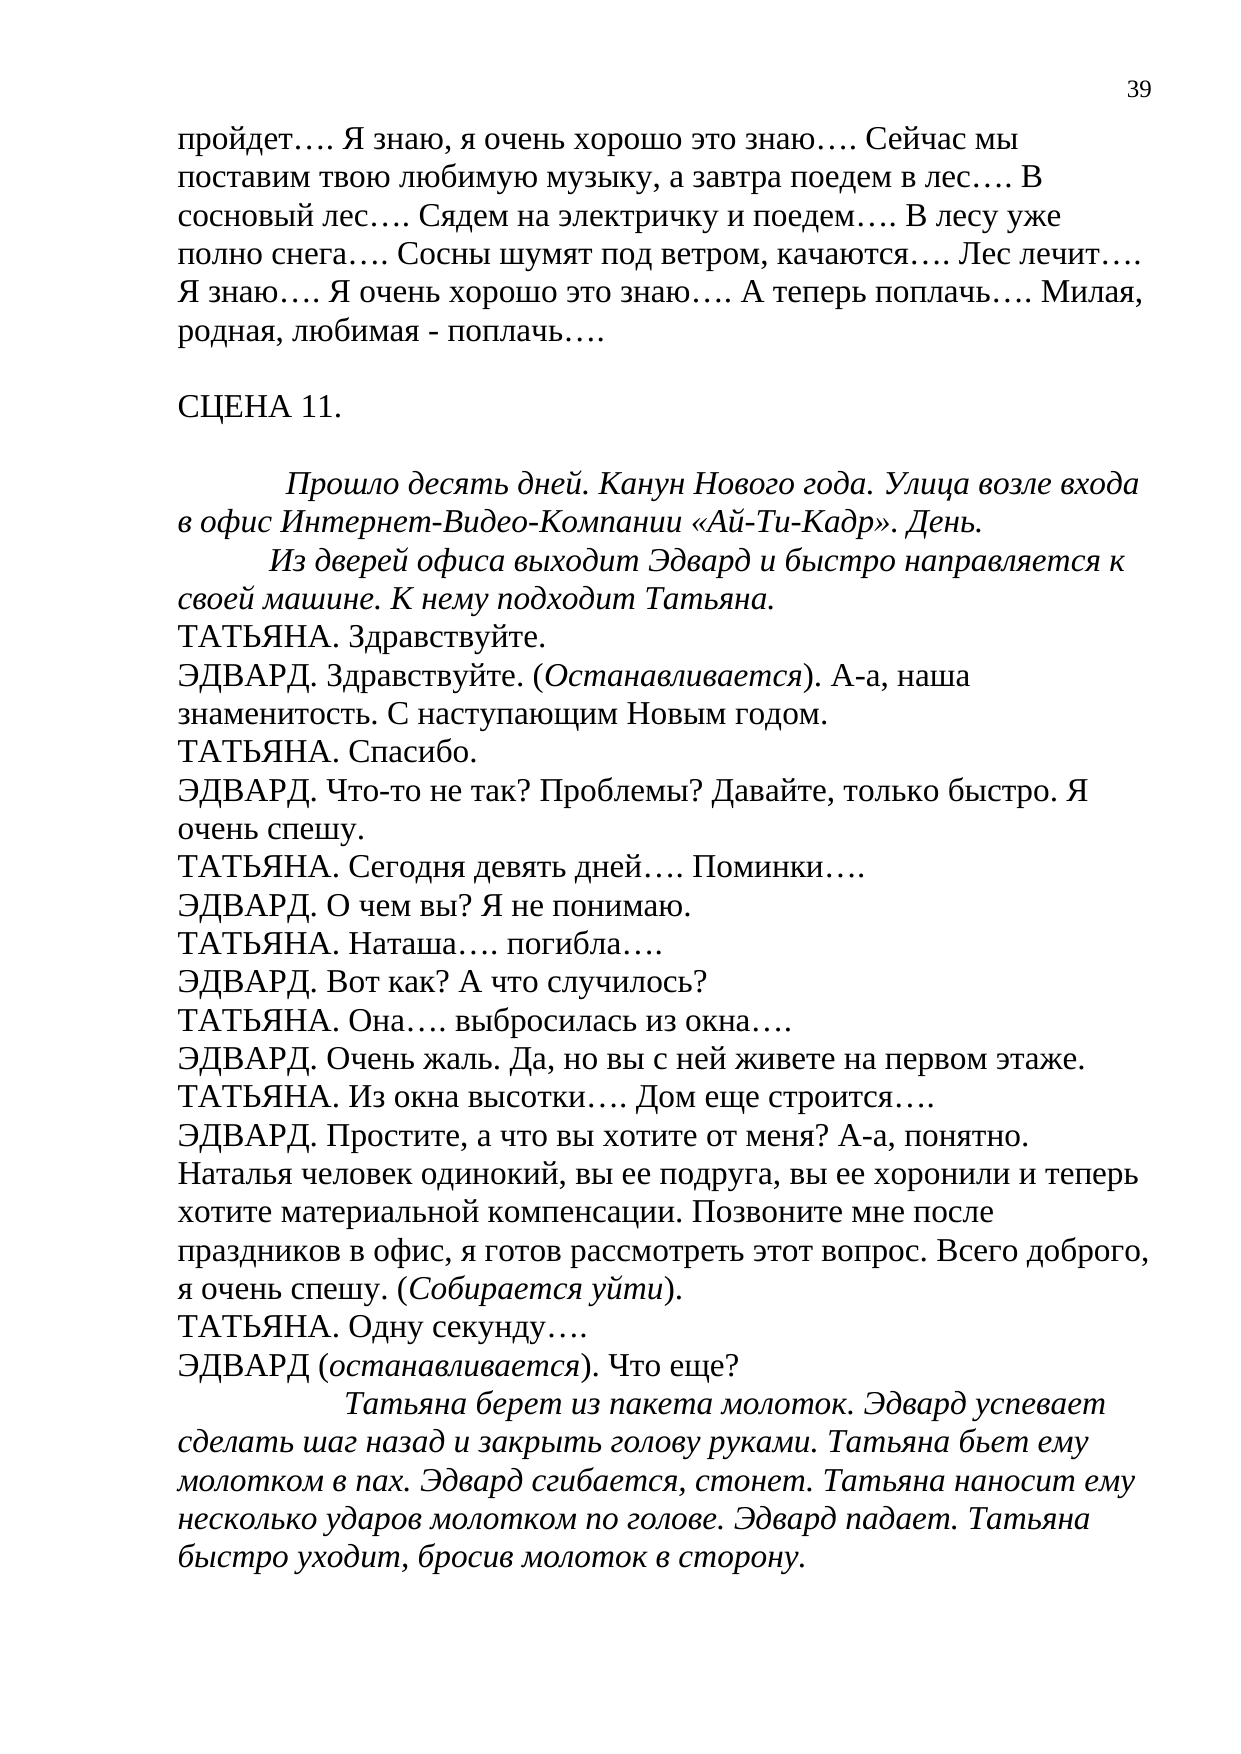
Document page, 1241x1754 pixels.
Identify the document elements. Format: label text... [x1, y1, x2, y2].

text ТАТЬЯНА. Она…. выбросилась из окна…. [177, 1000, 1152, 1038]
text ЭДВАРД. Здравствуйте. (Останавливается). А-а, наша знаменитость. С наступающим Новым годом. [177, 655, 1152, 731]
text ЭДВАРД. Простите, а что вы хотите от меня? А-а, понятно. Наталья человек одинокий, вы ее подруга, вы ее хоронили и теперь хотите материальной компенсации. Позвоните мне после праздников в офис, я готов рассмотреть этот вопрос. Всего доброго, я очень спешу. (Собирается уйти). [177, 1115, 1152, 1306]
text СЦЕНА 11. [177, 386, 1152, 425]
text Прошло десять дней. Канун Нового года. Улица возле входа в офис Интернет-Видео-Компании «Ай-Ти-Кадр». День. [177, 463, 1152, 540]
text ЭДВАРД. Вот как? А что случилось? [177, 961, 1152, 1000]
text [177, 118, 1152, 348]
text ЭДВАРД. О чем вы? Я не понимаю. [177, 885, 1152, 923]
text ТАТЬЯНА. Из окна высотки…. Дом еще строится…. [177, 1076, 1152, 1115]
text Татьяна берет из пакета молоток. Эдвард успевает сделать шаг назад и закрыть голову руками. Татьяна бьет ему молотком в пах. Эдвард сгибается, стонет. Татьяна наносит ему несколько ударов молотком по голове. Эдвард падает. Татьяна быстро уходит, бросив молоток в сторону. [177, 1383, 1152, 1575]
text ТАТЬЯНА. Спасибо. [177, 731, 1152, 770]
text ЭДВАРД. Что-то не так? Проблемы? Давайте, только быстро. Я очень спешу. [177, 770, 1152, 846]
text ТАТЬЯНА. Одну секунду…. [177, 1306, 1152, 1345]
text ТАТЬЯНА. Сегодня девять дней…. Поминки…. [177, 846, 1152, 885]
text ЭДВАРД (останавливается). Что еще? [177, 1345, 1152, 1383]
text ТАТЬЯНА. Здравствуйте. [177, 616, 1152, 655]
text ТАТЬЯНА. Наташа…. погибла…. [177, 923, 1152, 961]
text ЭДВАРД. Очень жаль. Да, но вы с ней живете на первом этаже. [177, 1038, 1152, 1076]
text Из дверей офиса выходит Эдвард и быстро направляется к своей машине. К нему подходит Татьяна. [177, 540, 1152, 616]
